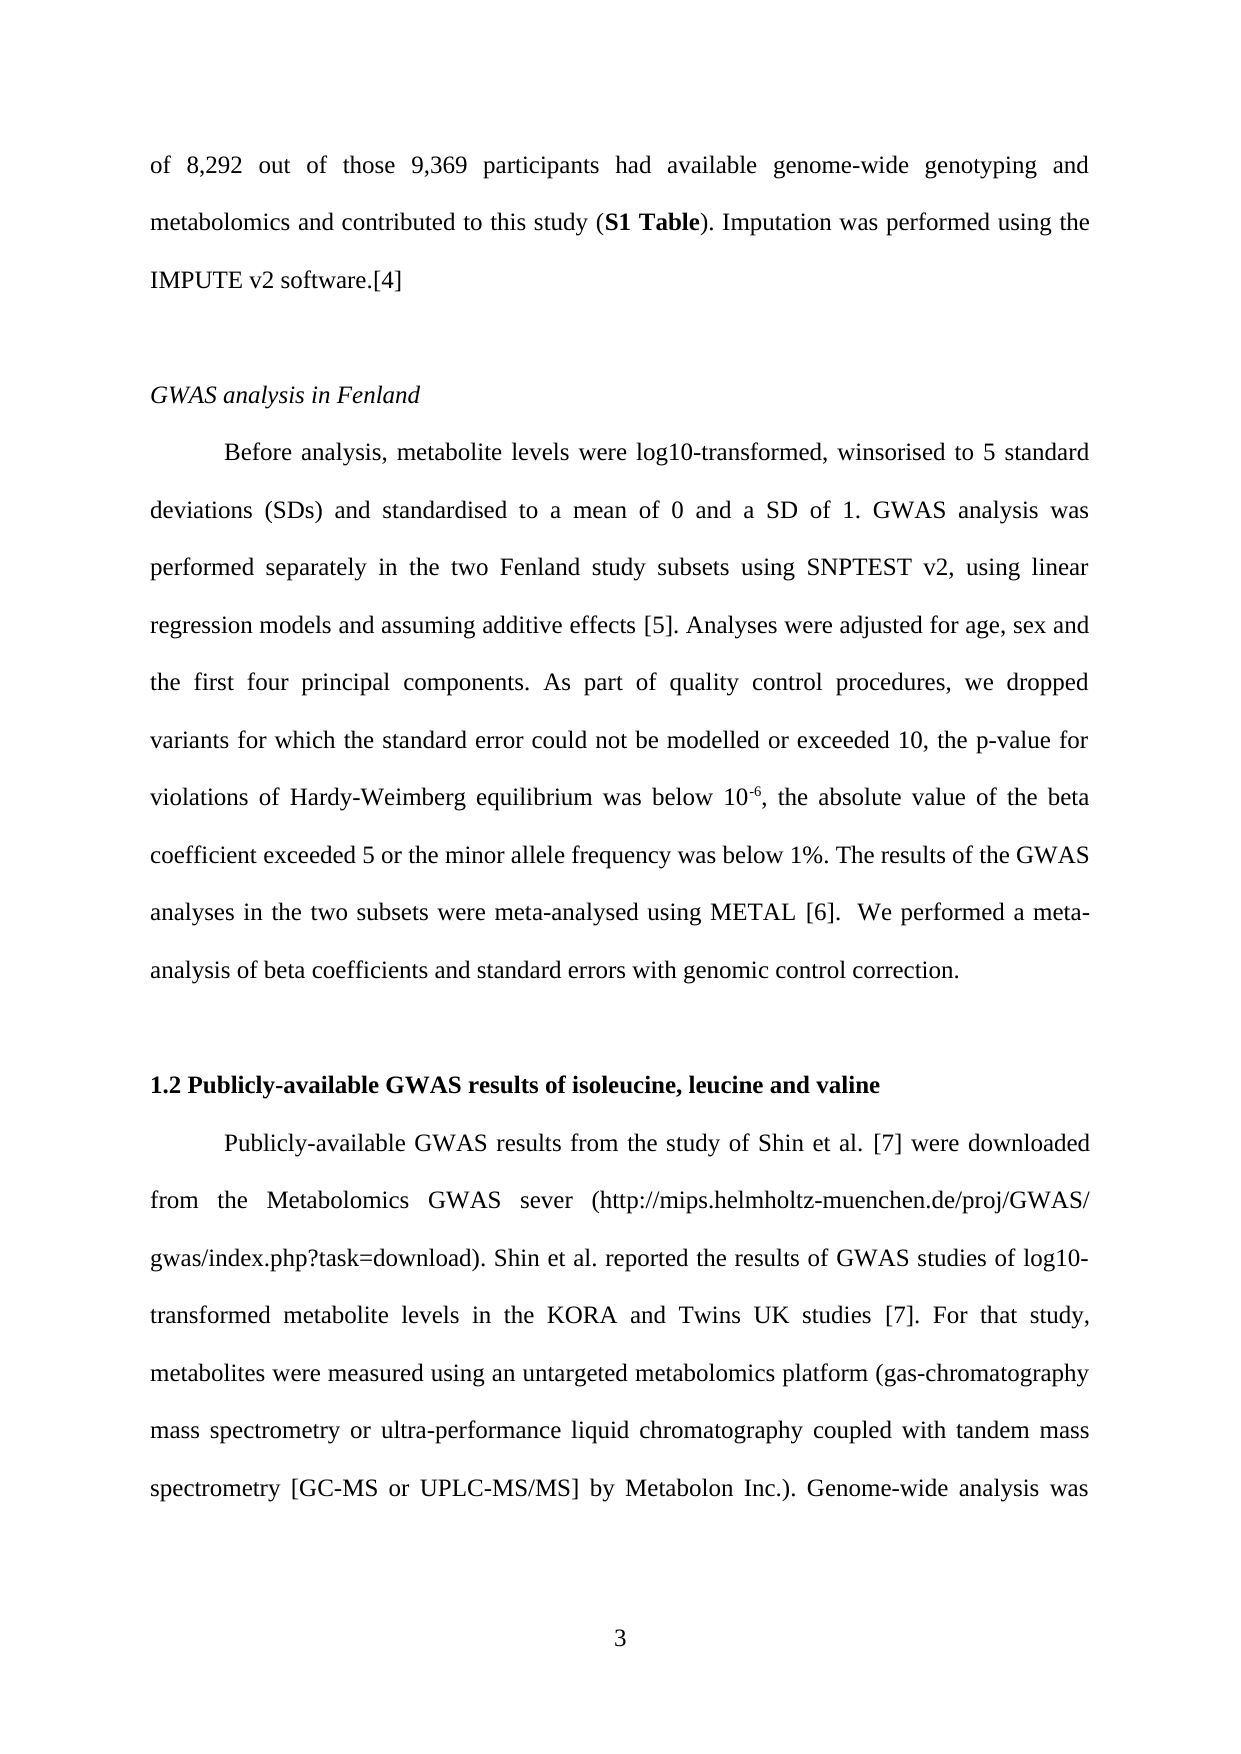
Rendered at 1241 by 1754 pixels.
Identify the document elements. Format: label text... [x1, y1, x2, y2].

text Before analysis, metabolite levels were log10-transformed, winsorised to 5 standard deviations (SDs) and standardised to a mean of 0 and a SD of 1. GWAS analysis was performed separately in the two Fenland study subsets using SNPTEST v2, using linear regression models and assuming additive effects [5]. Analyses were adjusted for age, sex and the first four principal components. As part of quality control procedures, we dropped variants for which the standard error could not be modelled or exceeded 10, the p-value for violations of Hardy-Weimberg equilibrium was below 10-6, the absolute value of the beta coefficient exceeded 5 or the minor allele frequency was below 1%. The results of the GWAS analyses in the two subsets were meta-analysed using METAL [6]. We performed a meta-analysis of beta coefficients and standard errors with genomic control correction. [150, 437, 1090, 984]
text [150, 150, 1090, 294]
text 1.2 Publicly-available GWAS results of isoleucine, leucine and valine [150, 1070, 1090, 1099]
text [150, 1128, 1090, 1502]
text GWAS analysis in Fenland [150, 380, 1090, 409]
